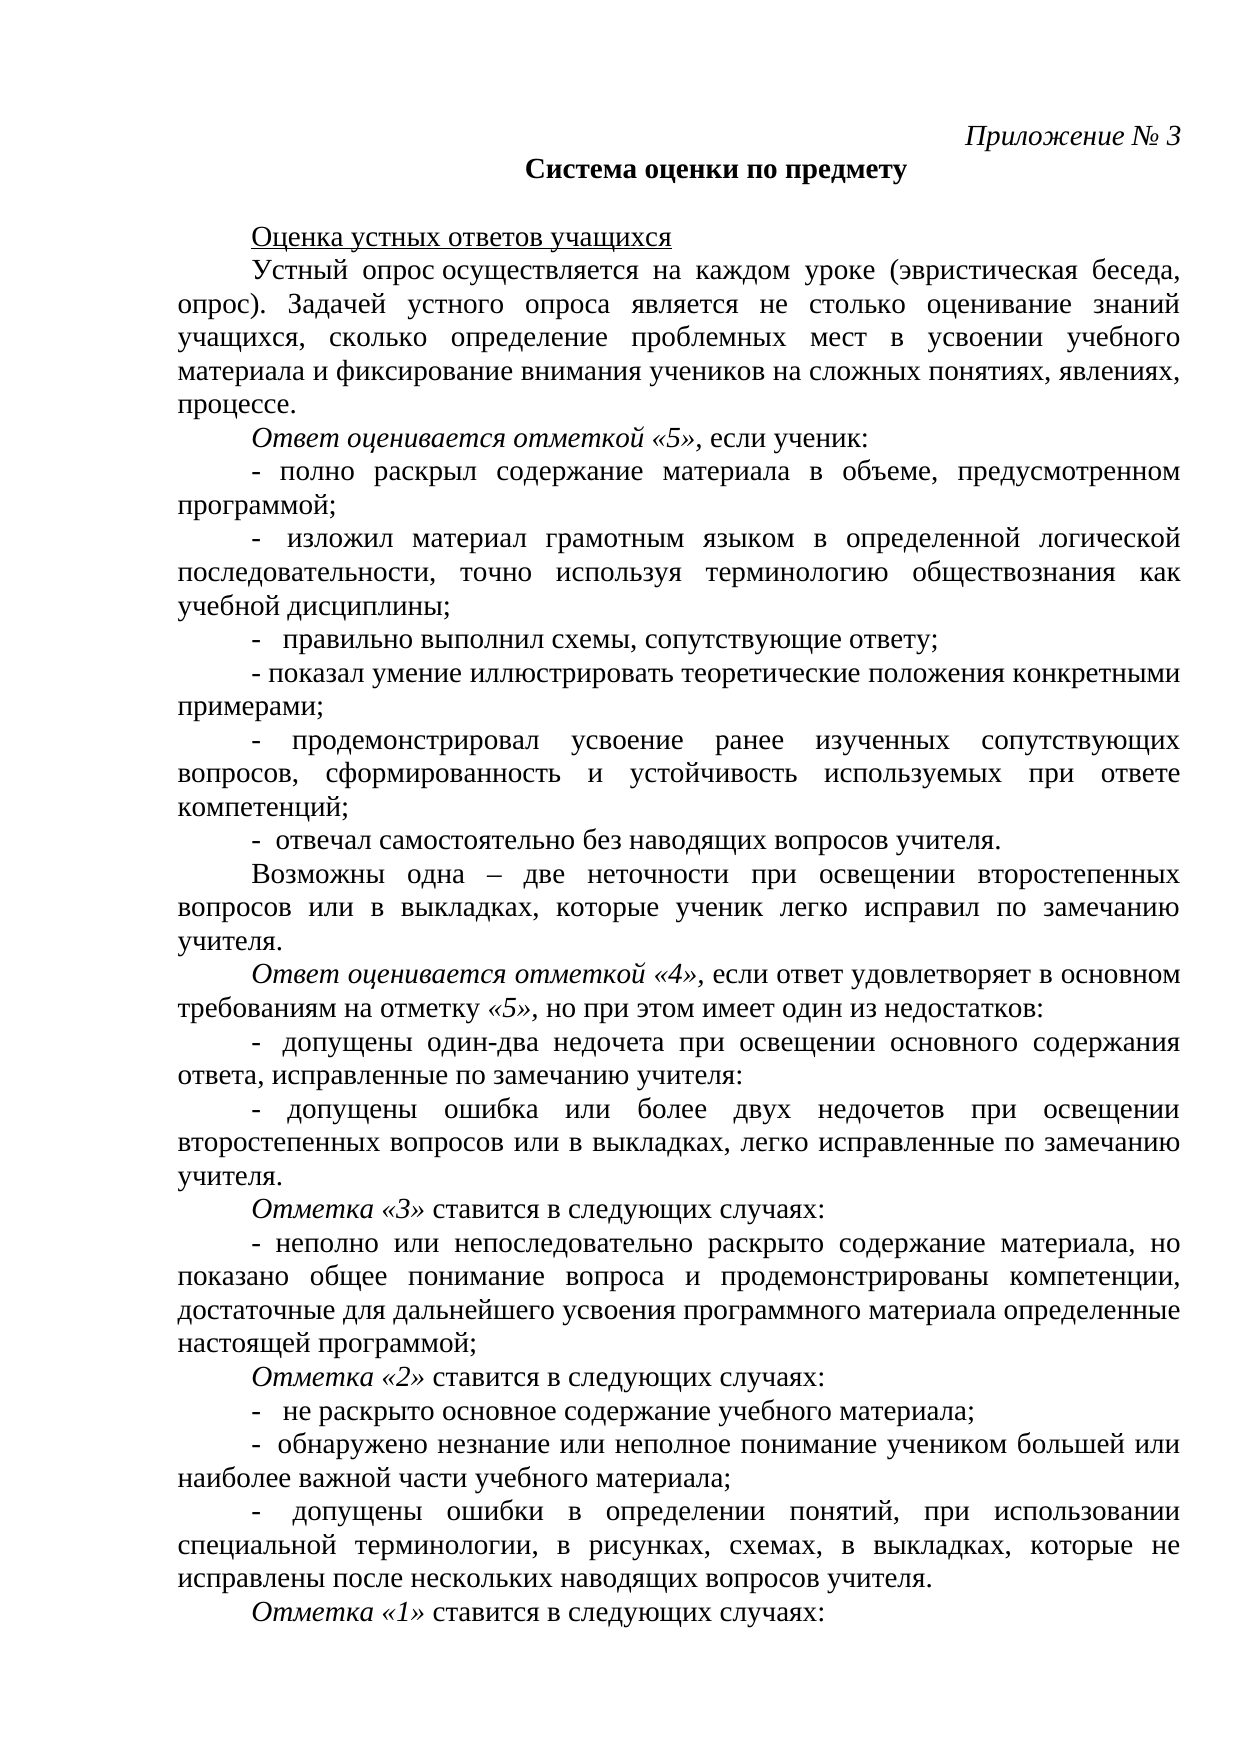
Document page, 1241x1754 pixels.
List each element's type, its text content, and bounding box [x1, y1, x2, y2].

text - обнаружено незнание или неполное понимание учеником большей или наиболее важной части учебного материала; [177, 1426, 1181, 1493]
text - изложил материал грамотным языком в определенной логической последовательности, точно используя терминологию обществознания как учебной дисциплины; [177, 521, 1181, 621]
text - допущены один-два недочета при освещении основного содержания ответа, исправленные по замечанию учителя: [177, 1024, 1181, 1091]
text Ответ оценивается отметкой «4», если ответ удовлетворяет в основном требованиям на отметку «5», но при этом имеет один из недостатков: [177, 957, 1181, 1024]
text Ответ оценивается отметкой «5», если ученик: [177, 420, 1181, 453]
text Система оценки по предмету [177, 152, 1181, 185]
text - полно раскрыл содержание материала в объеме, предусмотренном программой; [177, 453, 1181, 521]
text - неполно или непоследовательно раскрыто содержание материала, но показано общее понимание вопроса и продемонстрированы компетенции, достаточные для дальнейшего усвоения программного материала определенные настоящей программой; [177, 1225, 1181, 1359]
text Отметка «2» ставится в следующих случаях: [177, 1359, 1181, 1393]
text Возможны одна – две неточности при освещении второстепенных вопросов или в выкладках, которые ученик легко исправил по замечанию учителя. [177, 856, 1181, 957]
text - продемонстрировал усвоение ранее изученных сопутствующих вопросов, сформированность и устойчивость используемых при ответе компетенций; [177, 722, 1181, 822]
text - допущены ошибка или более двух недочетов при освещении второстепенных вопросов или в выкладках, легко исправленные по замечанию учителя. [177, 1091, 1181, 1191]
text - правильно выполнил схемы, сопутствующие ответу; [177, 621, 1181, 655]
text - не раскрыто основное содержание учебного материала; [177, 1393, 1181, 1426]
text - допущены ошибки в определении понятий, при использовании специальной терминологии, в рисунках, схемах, в выкладках, которые не исправлены после нескольких наводящих вопросов учителя. [177, 1493, 1181, 1594]
text - показал умение иллюстрировать теоретические положения конкретными примерами; [177, 655, 1181, 722]
text Оценка устных ответов учащихся [177, 219, 1181, 252]
text Приложение № 3 [177, 118, 1181, 152]
text Отметка «3» ставится в следующих случаях: [177, 1191, 1181, 1225]
text Отметка «1» ставится в следующих случаях: [177, 1594, 1181, 1627]
text Устный опрос осуществляется на каждом уроке (эвристическая беседа, опрос). Задачей устного опроса является не столько оценивание знаний учащихся, сколько определение проблемных мест в усвоении учебного материала и фиксирование внимания учеников на сложных понятиях, явлениях, процессе. [177, 252, 1181, 420]
text - отвечал самостоятельно без наводящих вопросов учителя. [177, 822, 1181, 856]
